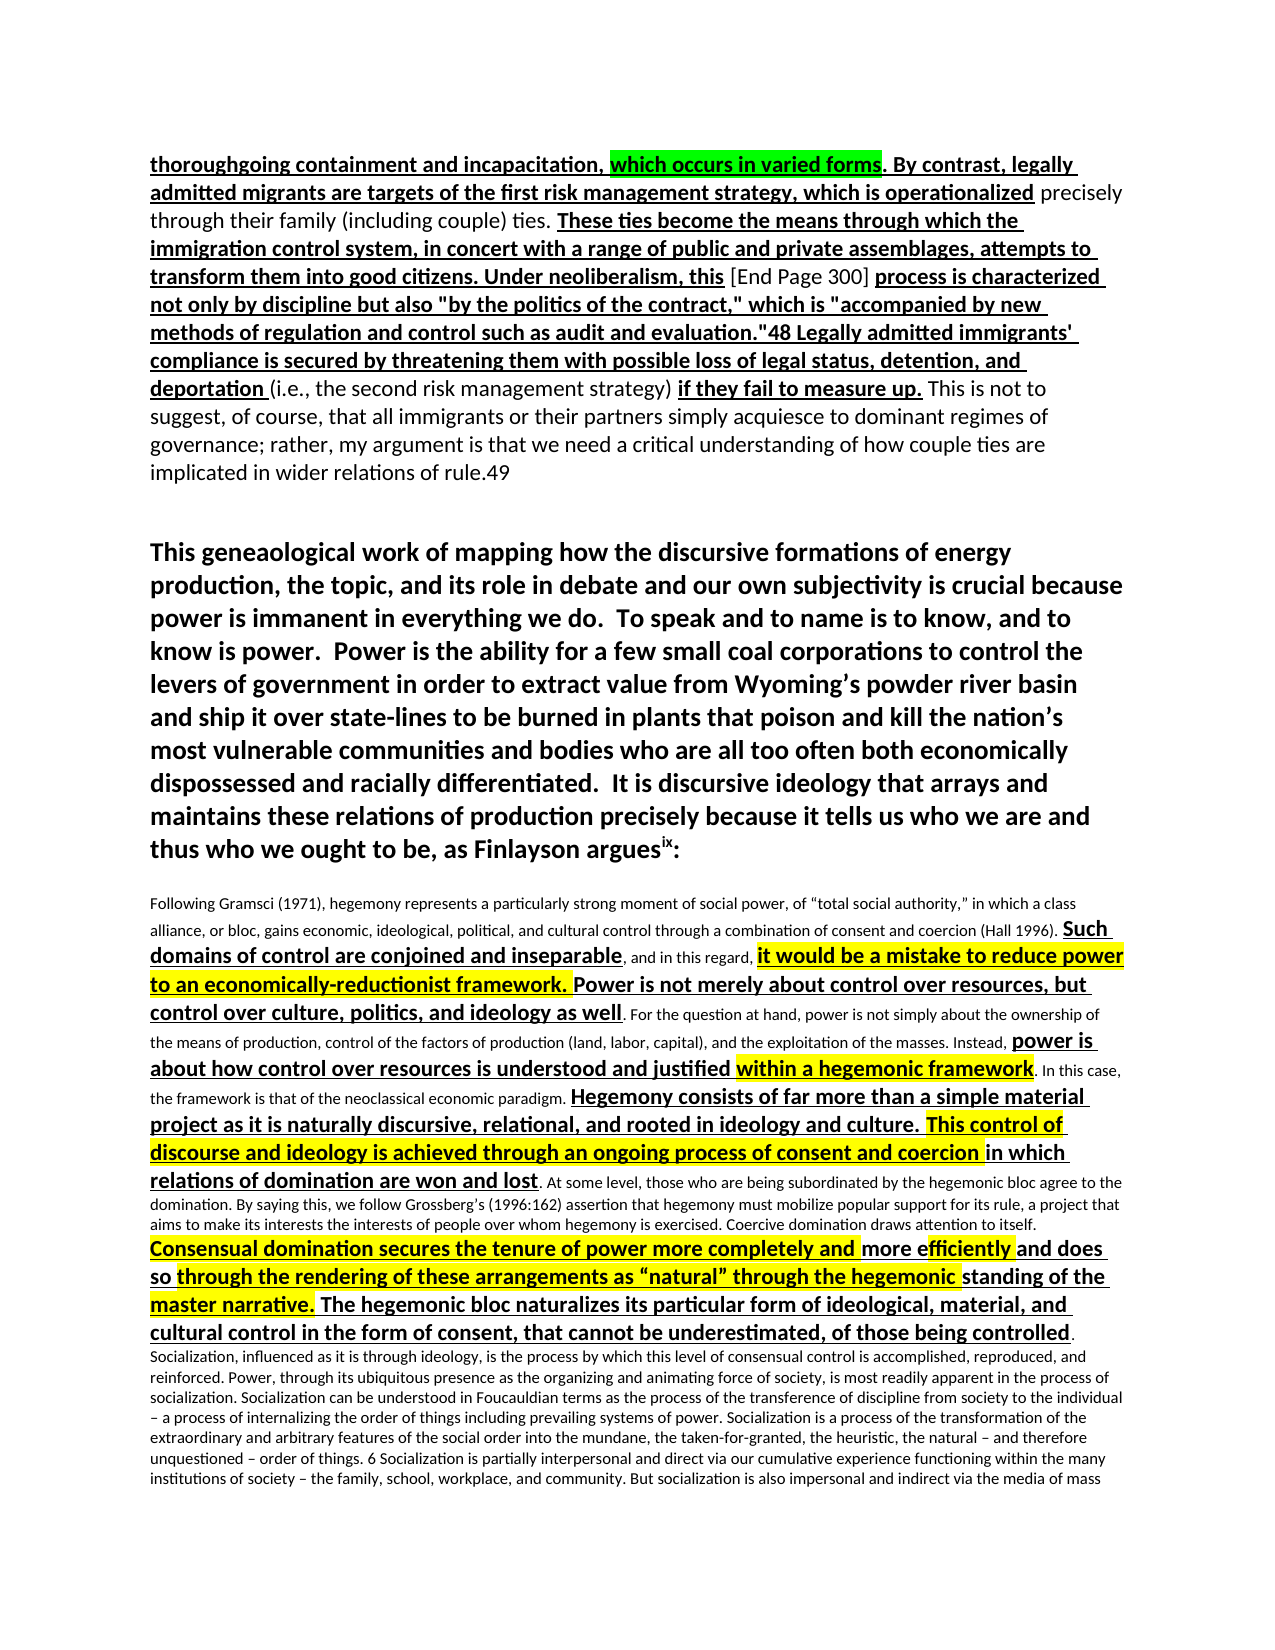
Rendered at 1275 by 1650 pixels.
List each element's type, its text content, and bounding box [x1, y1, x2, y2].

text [150, 150, 1125, 514]
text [150, 893, 1125, 1489]
subtitle This geneaological work of mapping how the discursive formations of energy production, the topic, and its role in debate and our own subjectivity is crucial because power is immanent in everything we do. To speak and to name is to know, and to know is power. Power is the ability for a few small coal corporations to control the levers of government in order to extract value from Wyoming’s powder river basin and ship it over state-lines to be burned in plants that poison and kill the nation’s most vulnerable communities and bodies who are all too often both economically dispossessed and racially differentiated. It is discursive ideology that arrays and maintains these relations of production precisely because it tells us who we are and thus who we ought to be, as Finlayson argues: [150, 535, 1125, 865]
